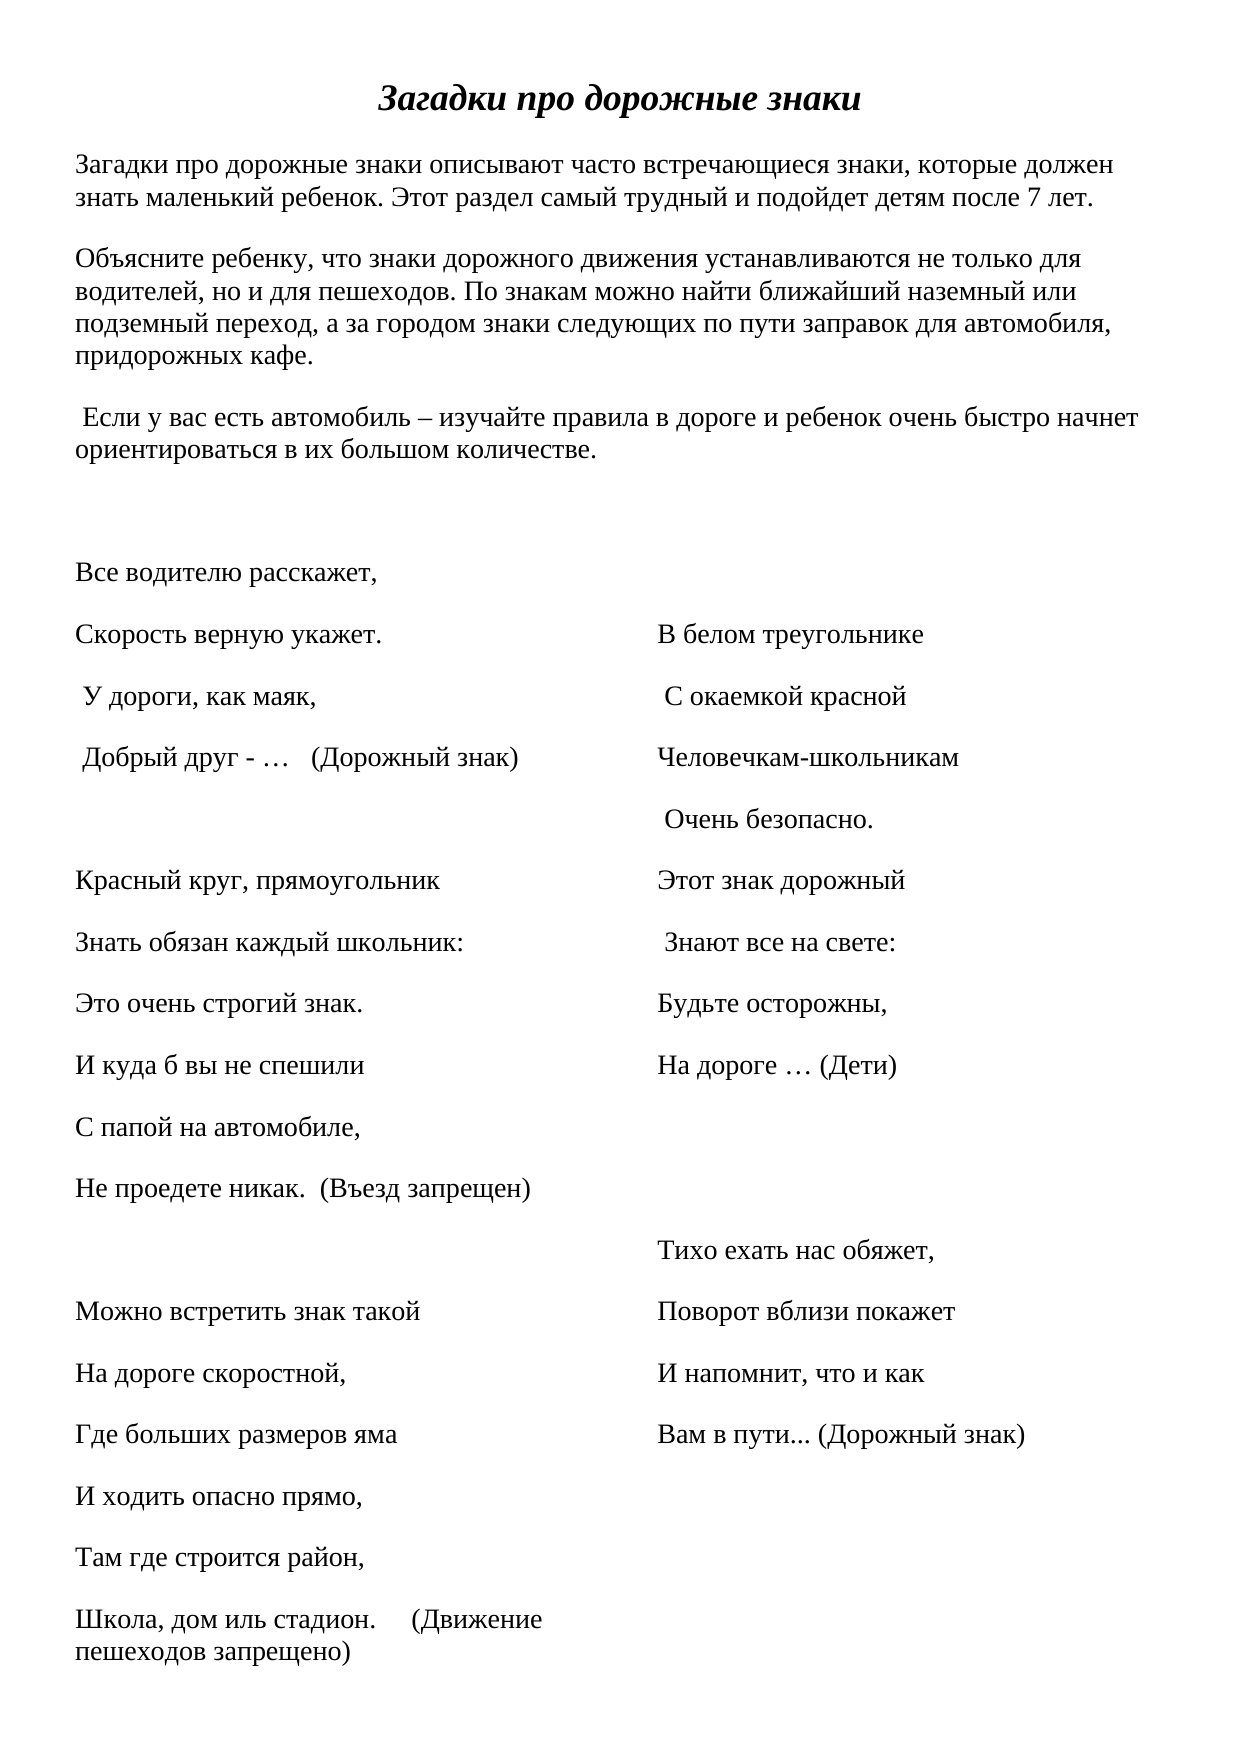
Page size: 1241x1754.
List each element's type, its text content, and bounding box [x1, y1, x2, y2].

text И напомнит, что и как [657, 1356, 1165, 1388]
text Это очень строгий знак. [75, 986, 583, 1019]
text С окаемкой красной [657, 679, 1165, 711]
text Человечкам-школьникам [657, 740, 1165, 773]
text В белом треугольнике [657, 617, 1165, 649]
text Загадки про дорожные знаки [75, 75, 1165, 118]
text Где больших размеров яма [75, 1417, 583, 1450]
text Добрый друг - … (Дорожный знак) [75, 740, 583, 773]
text Поворот вблизи покажет [657, 1294, 1165, 1327]
text И куда б вы не спешили [75, 1048, 583, 1080]
text Не проедете никак. (Въезд запрещен) [75, 1171, 583, 1203]
text С папой на автомобиле, [75, 1109, 583, 1142]
text Знают все на свете: [657, 925, 1165, 957]
text И ходить опасно прямо, [75, 1479, 583, 1511]
text У дороги, как маяк, [75, 679, 583, 711]
text На дороге скоростной, [75, 1356, 583, 1388]
text Этот знак дорожный [657, 863, 1165, 896]
text Все водителю расскажет, [75, 556, 583, 588]
text Загадки про дорожные знаки описывают часто встречающиеся знаки, которые должен знать маленький ребенок. Этот раздел самый трудный и подойдет детям после 7 лет. [75, 147, 1165, 212]
text Скорость верную укажет. [75, 617, 583, 649]
text Будьте осторожны, [657, 986, 1165, 1019]
text Красный круг, прямоугольник [75, 863, 583, 896]
text Можно встретить знак такой [75, 1294, 583, 1327]
text Школа, дом иль стадион. (Движение пешеходов запрещено) [75, 1602, 583, 1667]
text Там где строится район, [75, 1541, 583, 1573]
text Тихо ехать нас обяжет, [657, 1233, 1165, 1265]
text Знать обязан каждый школьник: [75, 925, 583, 957]
text Если у вас есть автомобиль – изучайте правила в дороге и ребенок очень быстро начнет ориентироваться в их большом количестве. [75, 400, 1165, 465]
text Вам в пути... (Дорожный знак) [657, 1417, 1165, 1450]
text Очень безопасно. [657, 802, 1165, 834]
text Объясните ребенку, что знаки дорожного движения устанавливаются не только для водителей, но и для пешеходов. По знакам можно найти ближайший наземный или подземный переход, а за городом знаки следующих по пути заправок для автомобиля, придорожных кафе. [75, 241, 1165, 371]
text На дороге … (Дети) [657, 1048, 1165, 1080]
